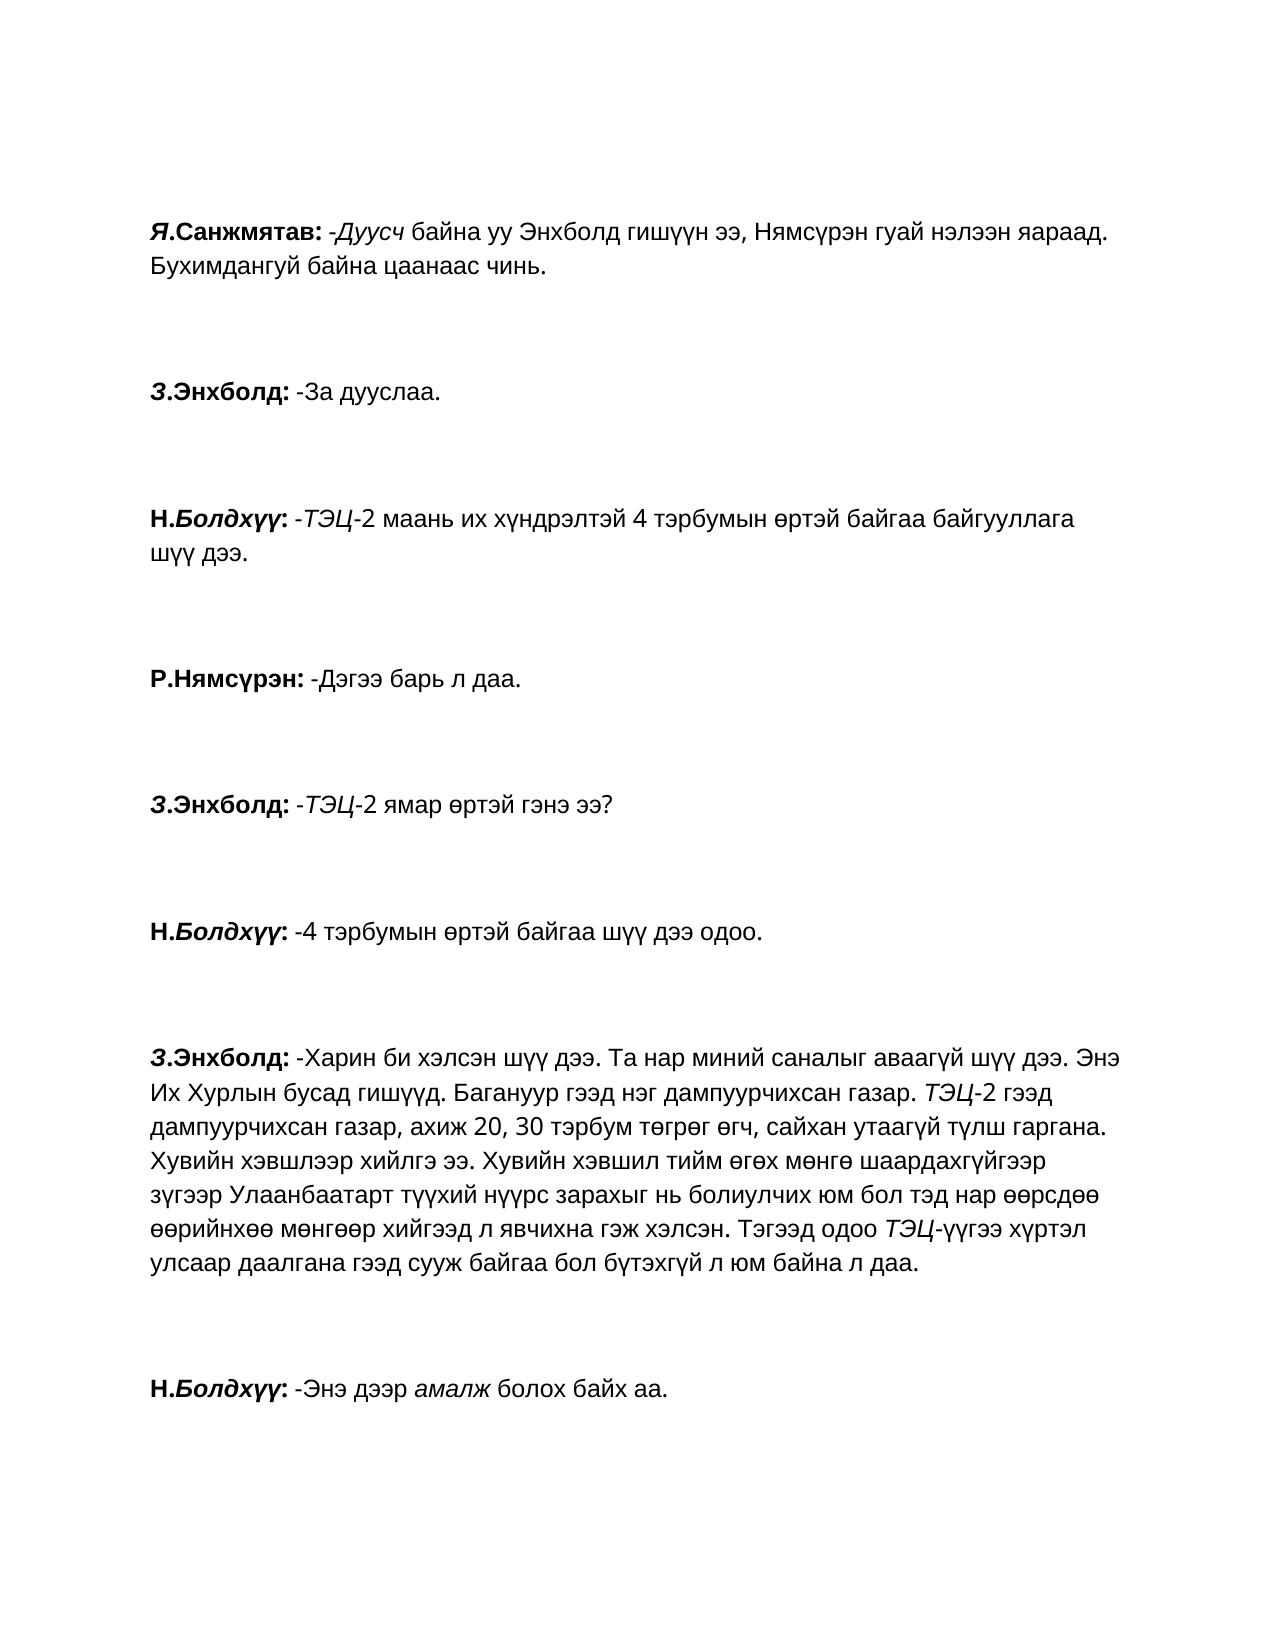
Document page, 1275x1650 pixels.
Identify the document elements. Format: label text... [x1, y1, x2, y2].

text З.Энхболд: -ТЭЦ-2 ямар өртэй гэнэ ээ? [150, 787, 1125, 821]
text Н.Болдхүү: -Энэ дээр амалж болох байх аа. [150, 1371, 1125, 1405]
text Р.Нямсүрэн: -Дэгээ барь л даа. [150, 661, 1125, 695]
text Я.Санжмятав: -Дуусч байна уу Энхболд гишүүн ээ, Нямсүрэн гуай нэлээн яараад. Бухимдангуй байна цаанаас чинь. [150, 213, 1125, 281]
text Н.Болдхүү: -4 тэрбумын өртэй байгаа шүү дээ одоо. [150, 914, 1125, 948]
text З.Энхболд: -За дууслаа. [150, 374, 1125, 408]
text Н.Болдхүү: -ТЭЦ-2 маань их хүндрэлтэй 4 тэрбумын өртэй байгаа байгууллага шүү дээ. [150, 500, 1125, 568]
text З.Энхболд: -Харин би хэлсэн шүү дээ. Та нар миний саналыг аваагүй шүү дээ. Энэ Их Хурлын бусад гишүүд. Багануур гээд нэг дампуурчихсан газар. ТЭЦ-2 гээд дампуурчихсан газар, ахиж 20, 30 тэрбум төгрөг өгч, сайхан утаагүй түлш гаргана. Хувийн хэвшлээр хийлгэ ээ. Хувийн хэвшил тийм өгөх мөнгө шаардахгүйгээр зүгээр Улаанбаатарт түүхий нүүрс зарахыг нь болиулчих юм бол тэд нар өөрсдөө өөрийнхөө мөнгөөр хийгээд л явчихна гэж хэлсэн. Тэгээд одоо ТЭЦ-үүгээ хүртэл улсаар даалгана гээд сууж байгаа бол бүтэхгүй л юм байна л даа. [150, 1040, 1125, 1278]
